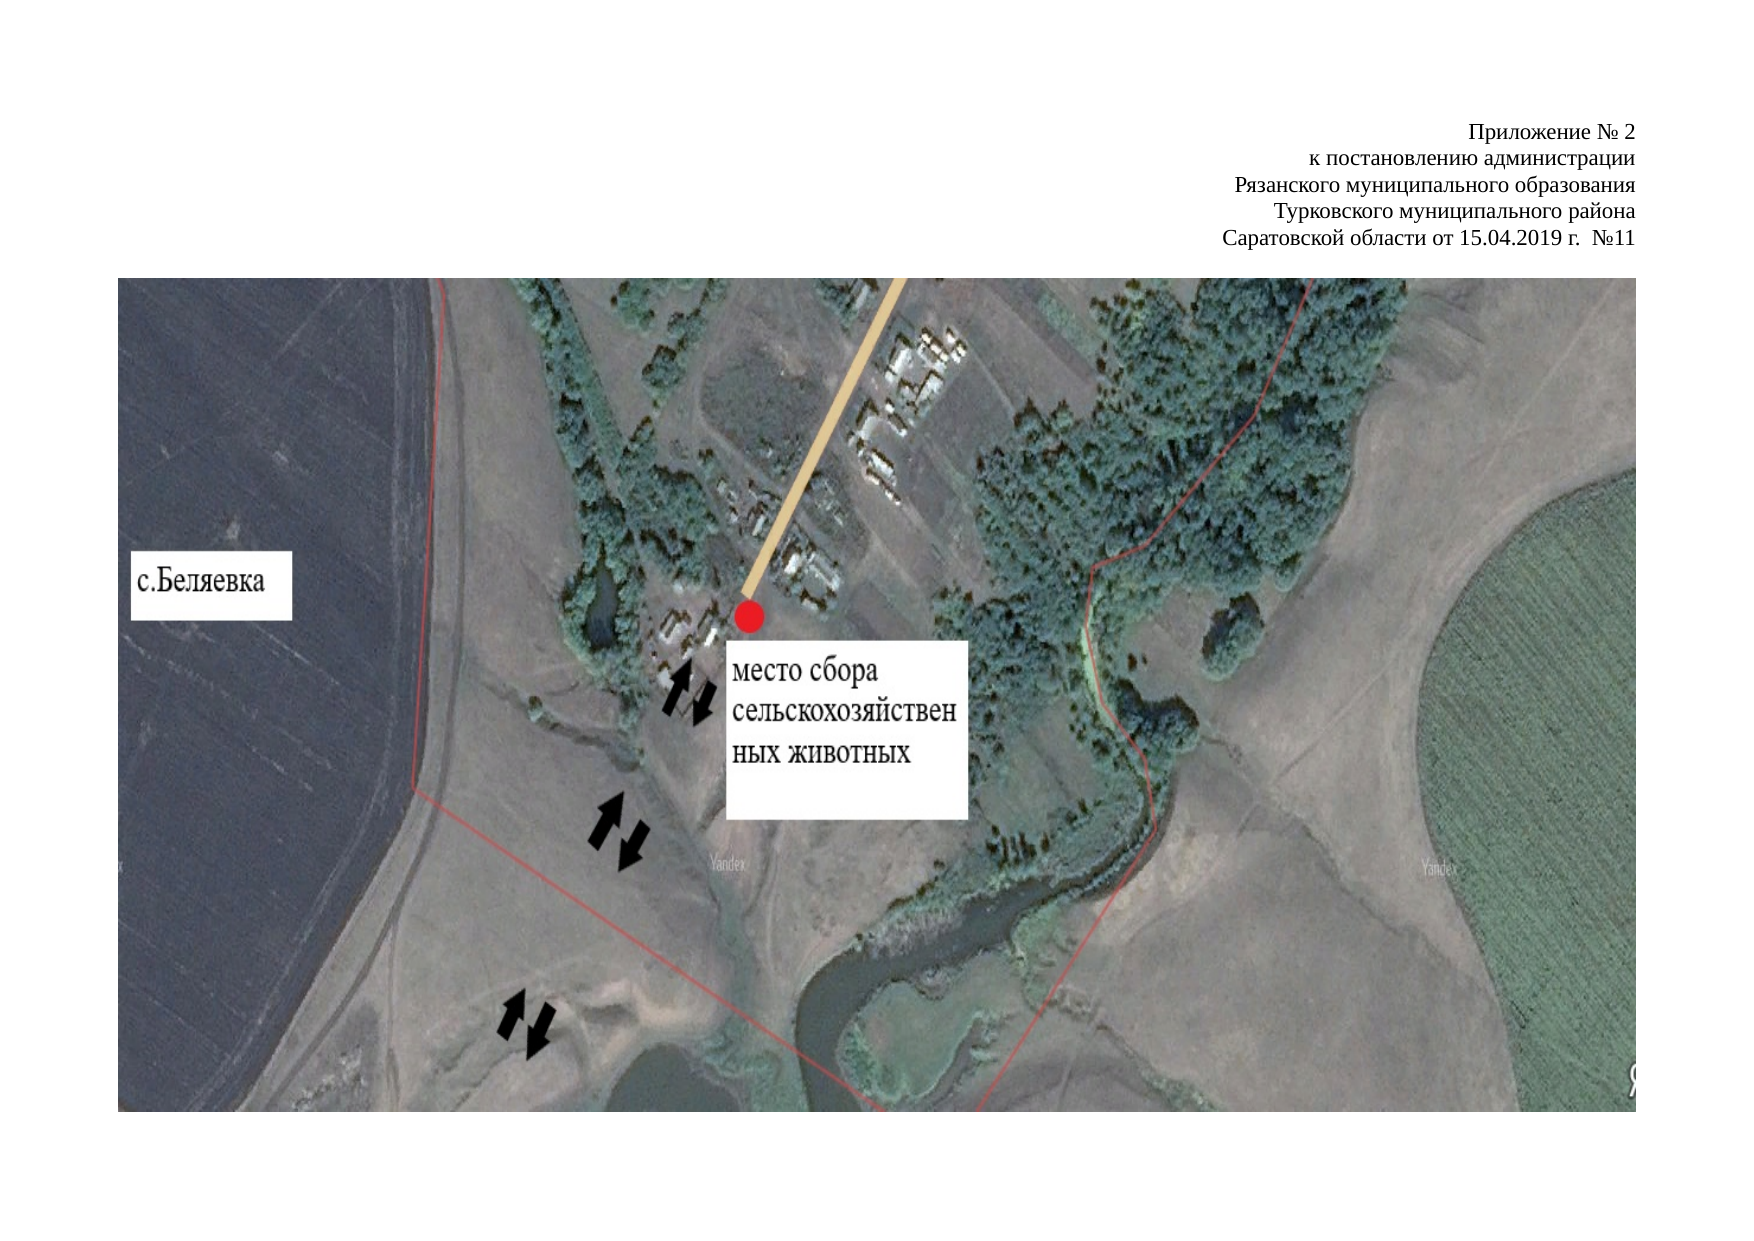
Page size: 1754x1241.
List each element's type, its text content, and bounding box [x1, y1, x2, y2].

text к постановлению администрации [118, 144, 1636, 171]
picture [118, 278, 1636, 1112]
text Саратовской области от 15.04.2019 г. №11 [118, 223, 1636, 250]
text Рязанского муниципального образования [118, 171, 1636, 197]
text Турковского муниципального района [118, 197, 1636, 223]
text Приложение № 2 [118, 118, 1636, 144]
